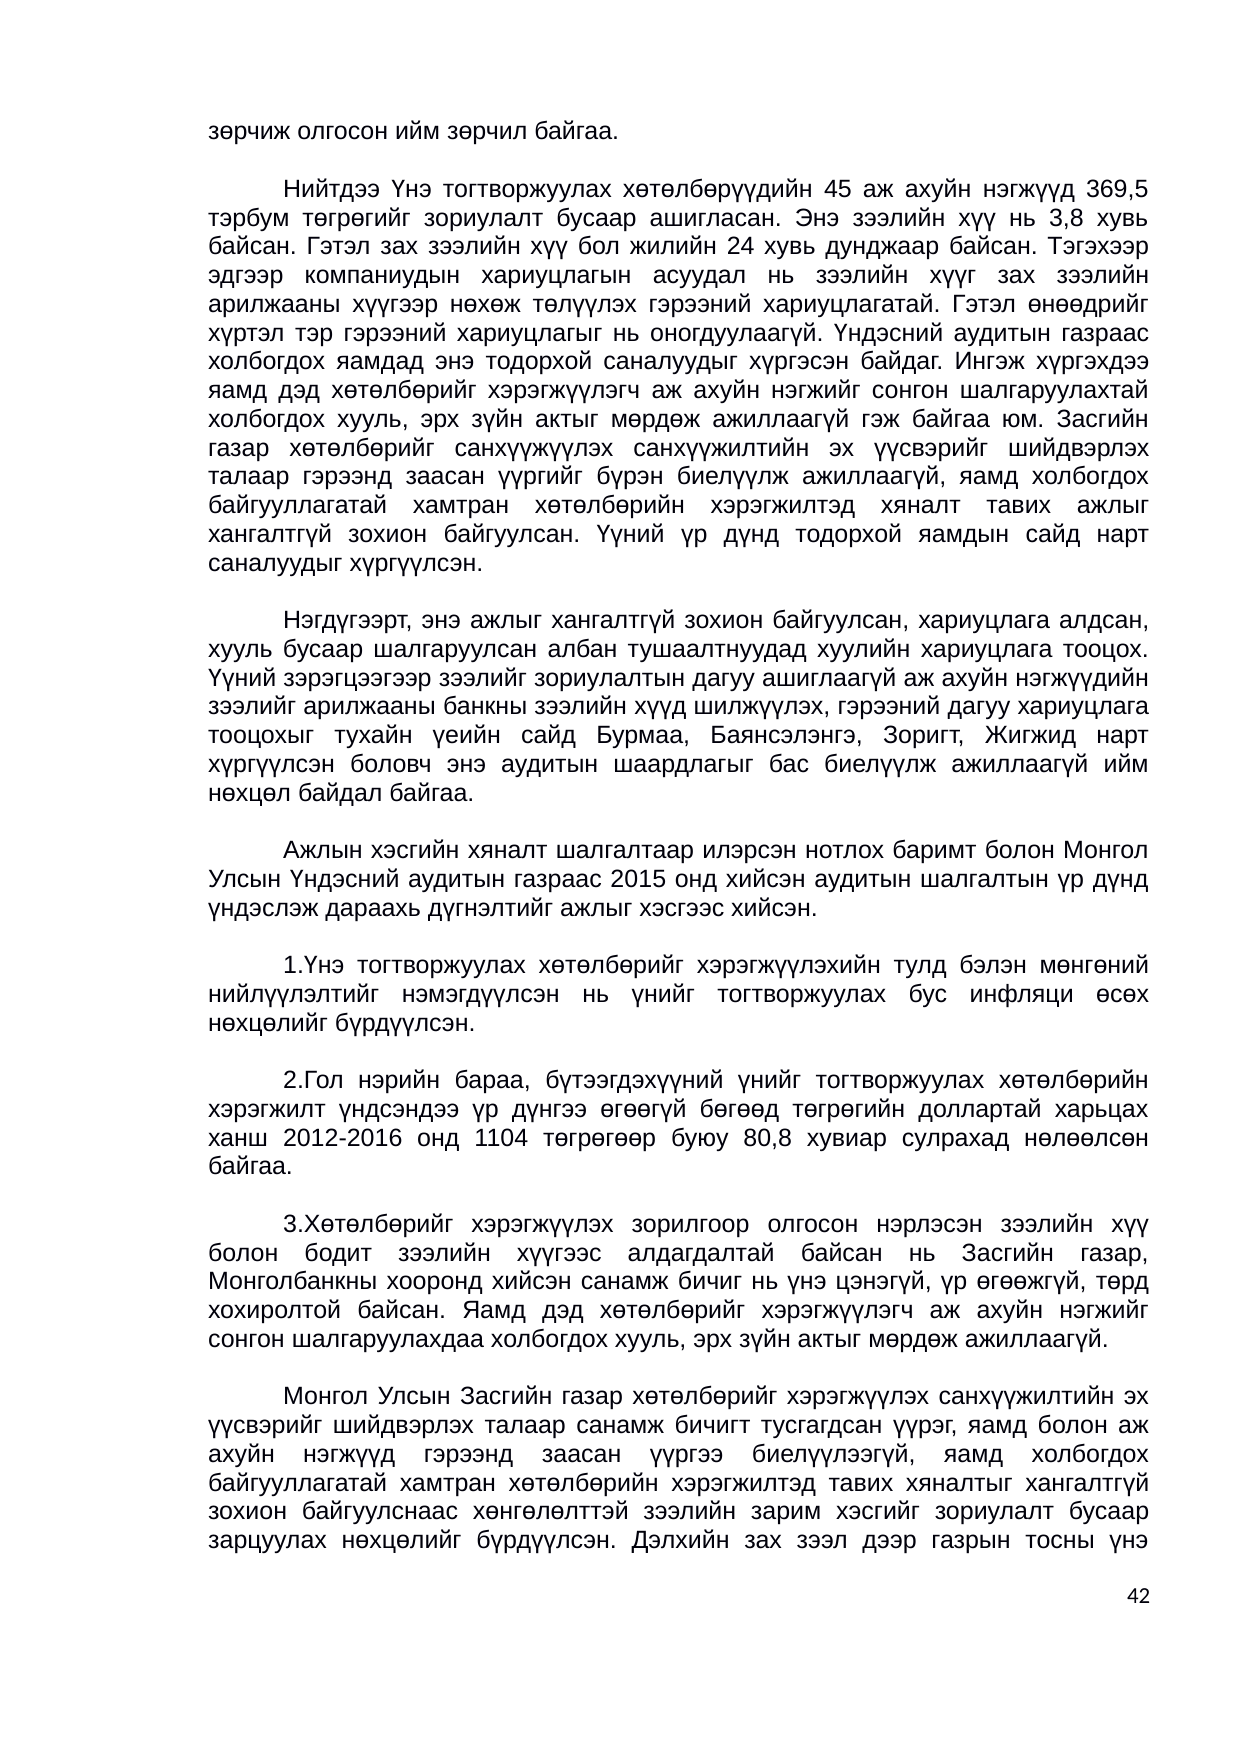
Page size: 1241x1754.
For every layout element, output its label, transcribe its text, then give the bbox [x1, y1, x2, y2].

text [208, 116, 1150, 145]
text 1.Үнэ тогтворжуулах хөтөлбөрийг хэрэгжүүлэхийн тулд бэлэн мөнгөний нийлүүлэлтийг нэмэгдүүлсэн нь үнийг тогтворжуулах бус инфляци өсөх нөхцөлийг бүрдүүлсэн. [208, 950, 1150, 1036]
text 2.Гол нэрийн бараа, бүтээгдэхүүний үнийг тогтворжуулах хөтөлбөрийн хэрэгжилт үндсэндээ үр дүнгээ өгөөгүй бөгөөд төгрөгийн доллартай харьцах ханш 2012-2016 онд 1104 төгрөгөөр буюу 80,8 хувиар сулрахад нөлөөлсөн байгаа. [208, 1065, 1150, 1180]
text Нийтдээ Үнэ тогтворжуулах хөтөлбөрүүдийн 45 аж ахуйн нэгжүүд 369,5 тэрбум төгрөгийг зориулалт бусаар ашигласан. Энэ зээлийн хүү нь 3,8 хувь байсан. Гэтэл зах зээлийн хүү бол жилийн 24 хувь дунджаар байсан. Тэгэхээр эдгээр компаниудын хариуцлагын асуудал нь зээлийн хүүг зах зээлийн арилжааны хүүгээр нөхөж төлүүлэх гэрээний хариуцлагатай. Гэтэл өнөөдрийг хүртэл тэр гэрээний хариуцлагыг нь оногдуулаагүй. Үндэсний аудитын газраас холбогдох яамдад энэ тодорхой саналуудыг хүргэсэн байдаг. Ингэж хүргэхдээ яамд дэд хөтөлбөрийг хэрэгжүүлэгч аж ахуйн нэгжийг сонгон шалгаруулахтай холбогдох хууль, эрх зүйн актыг мөрдөж ажиллаагүй гэж байгаа юм. Засгийн газар хөтөлбөрийг санхүүжүүлэх санхүүжилтийн эх үүсвэрийг шийдвэрлэх талаар гэрээнд заасан үүргийг бүрэн биелүүлж ажиллаагүй, яамд холбогдох байгууллагатай хамтран хөтөлбөрийн хэрэгжилтэд хяналт тавих ажлыг хангалтгүй зохион байгуулсан. Үүний үр дүнд тодорхой яамдын сайд нарт саналуудыг хүргүүлсэн. [208, 174, 1150, 576]
text Нэгдүгээрт, энэ ажлыг хангалтгүй зохион байгуулсан, хариуцлага алдсан, хууль бусаар шалгаруулсан албан тушаалтнуудад хуулийн хариуцлага тооцох. Үүний зэрэгцээгээр зээлийг зориулалтын дагуу ашиглаагүй аж ахуйн нэгжүүдийн зээлийг арилжааны банкны зээлийн хүүд шилжүүлэх, гэрээний дагуу хариуцлага тооцохыг тухайн үеийн сайд Бурмаа, Баянсэлэнгэ, Зоригт, Жигжид нарт хүргүүлсэн боловч энэ аудитын шаардлагыг бас биелүүлж ажиллаагүй ийм нөхцөл байдал байгаа. [208, 605, 1150, 806]
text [208, 1381, 1150, 1554]
text 3.Хөтөлбөрийг хэрэгжүүлэх зорилгоор олгосон нэрлэсэн зээлийн хүү болон бодит зээлийн хүүгээс алдагдалтай байсан нь Засгийн газар, Монголбанкны хооронд хийсэн санамж бичиг нь үнэ цэнэгүй, үр өгөөжгүй, төрд хохиролтой байсан. Яамд дэд хөтөлбөрийг хэрэгжүүлэгч аж ахуйн нэгжийг сонгон шалгаруулахдаа холбогдох хууль, эрх зүйн актыг мөрдөж ажиллаагүй. [208, 1209, 1150, 1353]
text Ажлын хэсгийн хяналт шалгалтаар илэрсэн нотлох баримт болон Монгол Улсын Үндэсний аудитын газраас 2015 онд хийсэн аудитын шалгалтын үр дүнд үндэслэж дараахь дүгнэлтийг ажлыг хэсгээс хийсэн. [208, 835, 1150, 921]
